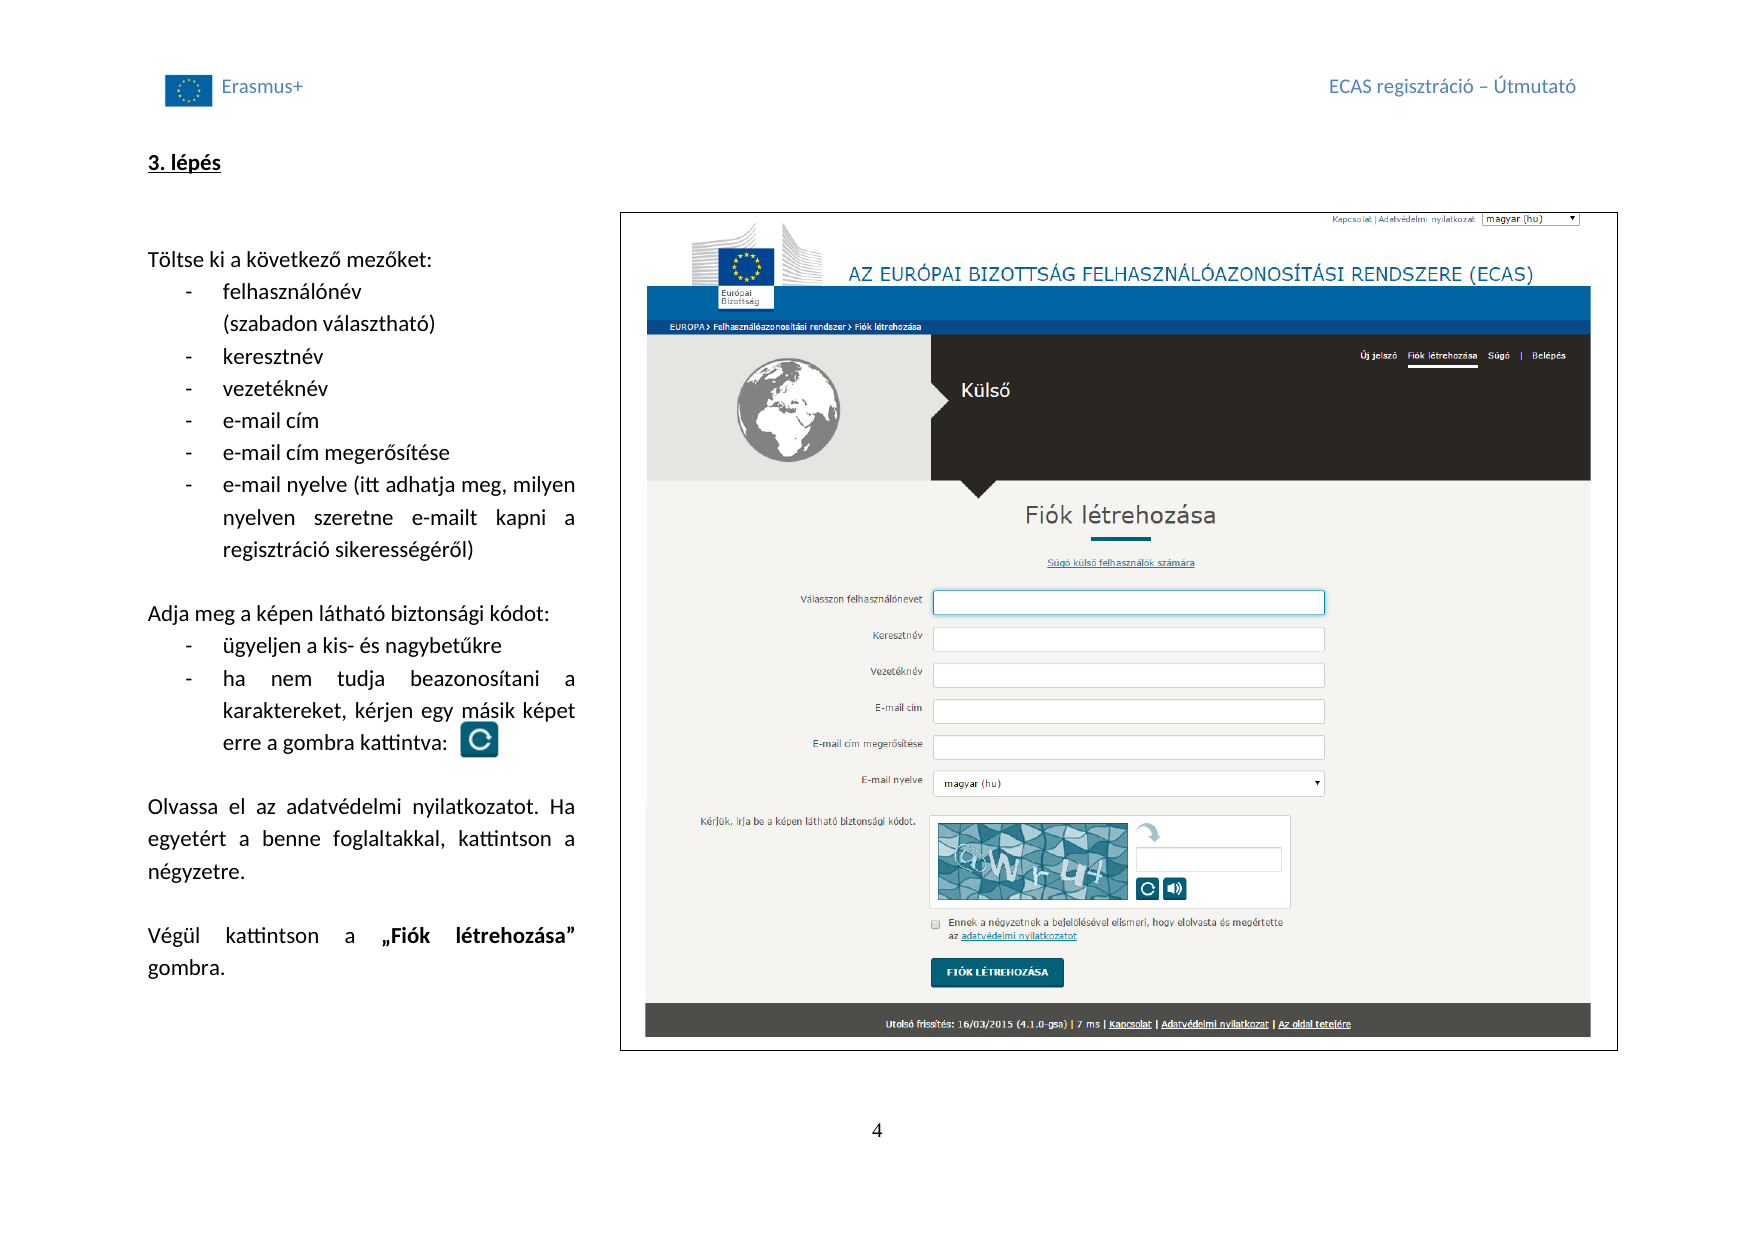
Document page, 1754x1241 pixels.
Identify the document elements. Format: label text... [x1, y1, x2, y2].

picture [457, 718, 502, 761]
table_header [621, 213, 1617, 1049]
picture [645, 213, 1591, 1037]
table_header Töltse ki a következő mezőket: felhasználónév (szabadon választható) keresztnév vezetéknév e-mail cím e-mail cím megerősítése e-mail nyelve (itt adhatja meg, milyen nyelven szeretne e-mailt kapni a regisztráció sikerességéről) Adja meg a képen látható biztonsági kódot: ügyeljen a kis- és nagybetűkre ha nem tudja beazonosítani a karaktereket, kérjen egy másik képet erre a gombra kattintva: Olvassa el az adatvédelmi nyilatkozatot. Ha egyetért a benne foglaltakkal, kattintson a négyzetre. Végül kattintson a „Fiók létrehozása” gombra. [136, 212, 620, 1049]
text 3. lépés [148, 148, 1606, 176]
